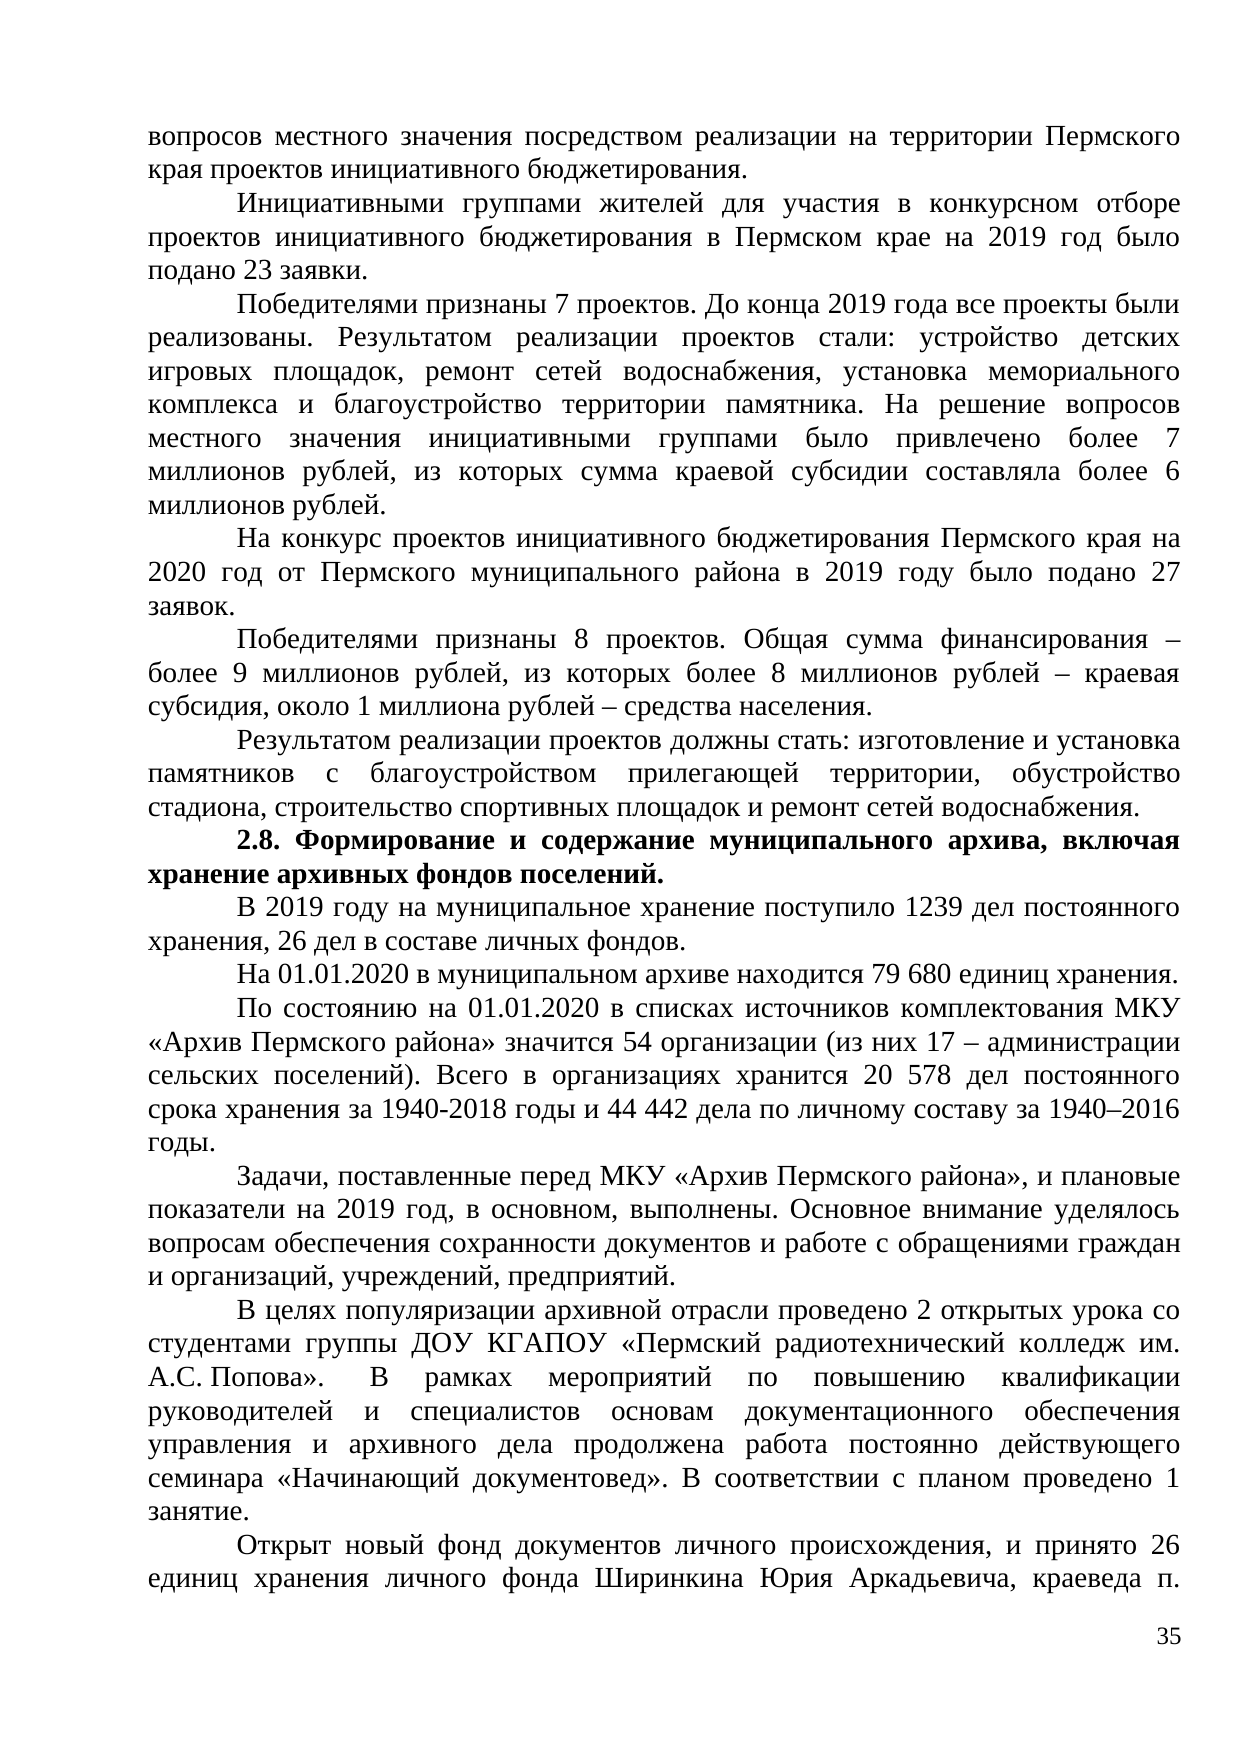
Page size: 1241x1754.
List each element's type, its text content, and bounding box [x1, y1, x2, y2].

text По состоянию на 01.01.2020 в списках источников комплектования МКУ «Архив Пермского района» значится 54 организации (из них 17 – администрации сельских поселений). Всего в организациях хранится 20 578 дел постоянного срока хранения за 1940-2018 годы и 44 442 дела по личному составу за 1940–2016 годы. [148, 990, 1181, 1158]
text Победителями признаны 8 проектов. Общая сумма финансирования – более 9 миллионов рублей, из которых более 8 миллионов рублей – краевая субсидия, около 1 миллиона рублей – средства населения. [148, 621, 1181, 722]
text Задачи, поставленные перед МКУ «Архив Пермского района», и плановые показатели на 2019 год, в основном, выполнены. Основное внимание уделялось вопросам обеспечения сохранности документов и работе с обращениями граждан и организаций, учреждений, предприятий. [148, 1158, 1181, 1292]
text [148, 1527, 1181, 1594]
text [148, 118, 1181, 185]
text В целях популяризации архивной отрасли проведено 2 открытых урока со студентами группы ДОУ КГАПОУ «Пермский радиотехнический колледж им. А.С. Попова». В рамках мероприятий по повышению квалификации руководителей и специалистов основам документационного обеспечения управления и архивного дела продолжена работа постоянно действующего семинара «Начинающий документовед». В соответствии с планом проведено 1 занятие. [148, 1292, 1181, 1527]
text На 01.01.2020 в муниципальном архиве находится 79 680 единиц хранения. [148, 957, 1181, 990]
text 2.8. Формирование и содержание муниципального архива, включая хранение архивных фондов поселений. [148, 822, 1181, 889]
text На конкурс проектов инициативного бюджетирования Пермского края на 2020 год от Пермского муниципального района в 2019 году было подано 27 заявок. [148, 521, 1181, 621]
text Инициативными группами жителей для участия в конкурсном отборе проектов инициативного бюджетирования в Пермском крае на 2019 год было подано 23 заявки. [148, 185, 1181, 286]
text В 2019 году на муниципальное хранение поступило 1239 дел постоянного хранения, 26 дел в составе личных фондов. [148, 889, 1181, 957]
text Результатом реализации проектов должны стать: изготовление и установка памятников с благоустройством прилегающей территории, обустройство стадиона, строительство спортивных площадок и ремонт сетей водоснабжения. [148, 722, 1181, 822]
text Победителями признаны 7 проектов. До конца 2019 года все проекты были реализованы. Результатом реализации проектов стали: устройство детских игровых площадок, ремонт сетей водоснабжения, установка мемориального комплекса и благоустройство территории памятника. На решение вопросов местного значения инициативными группами было привлечено более 7 миллионов рублей, из которых сумма краевой субсидии составляла более 6 миллионов рублей. [148, 286, 1181, 521]
